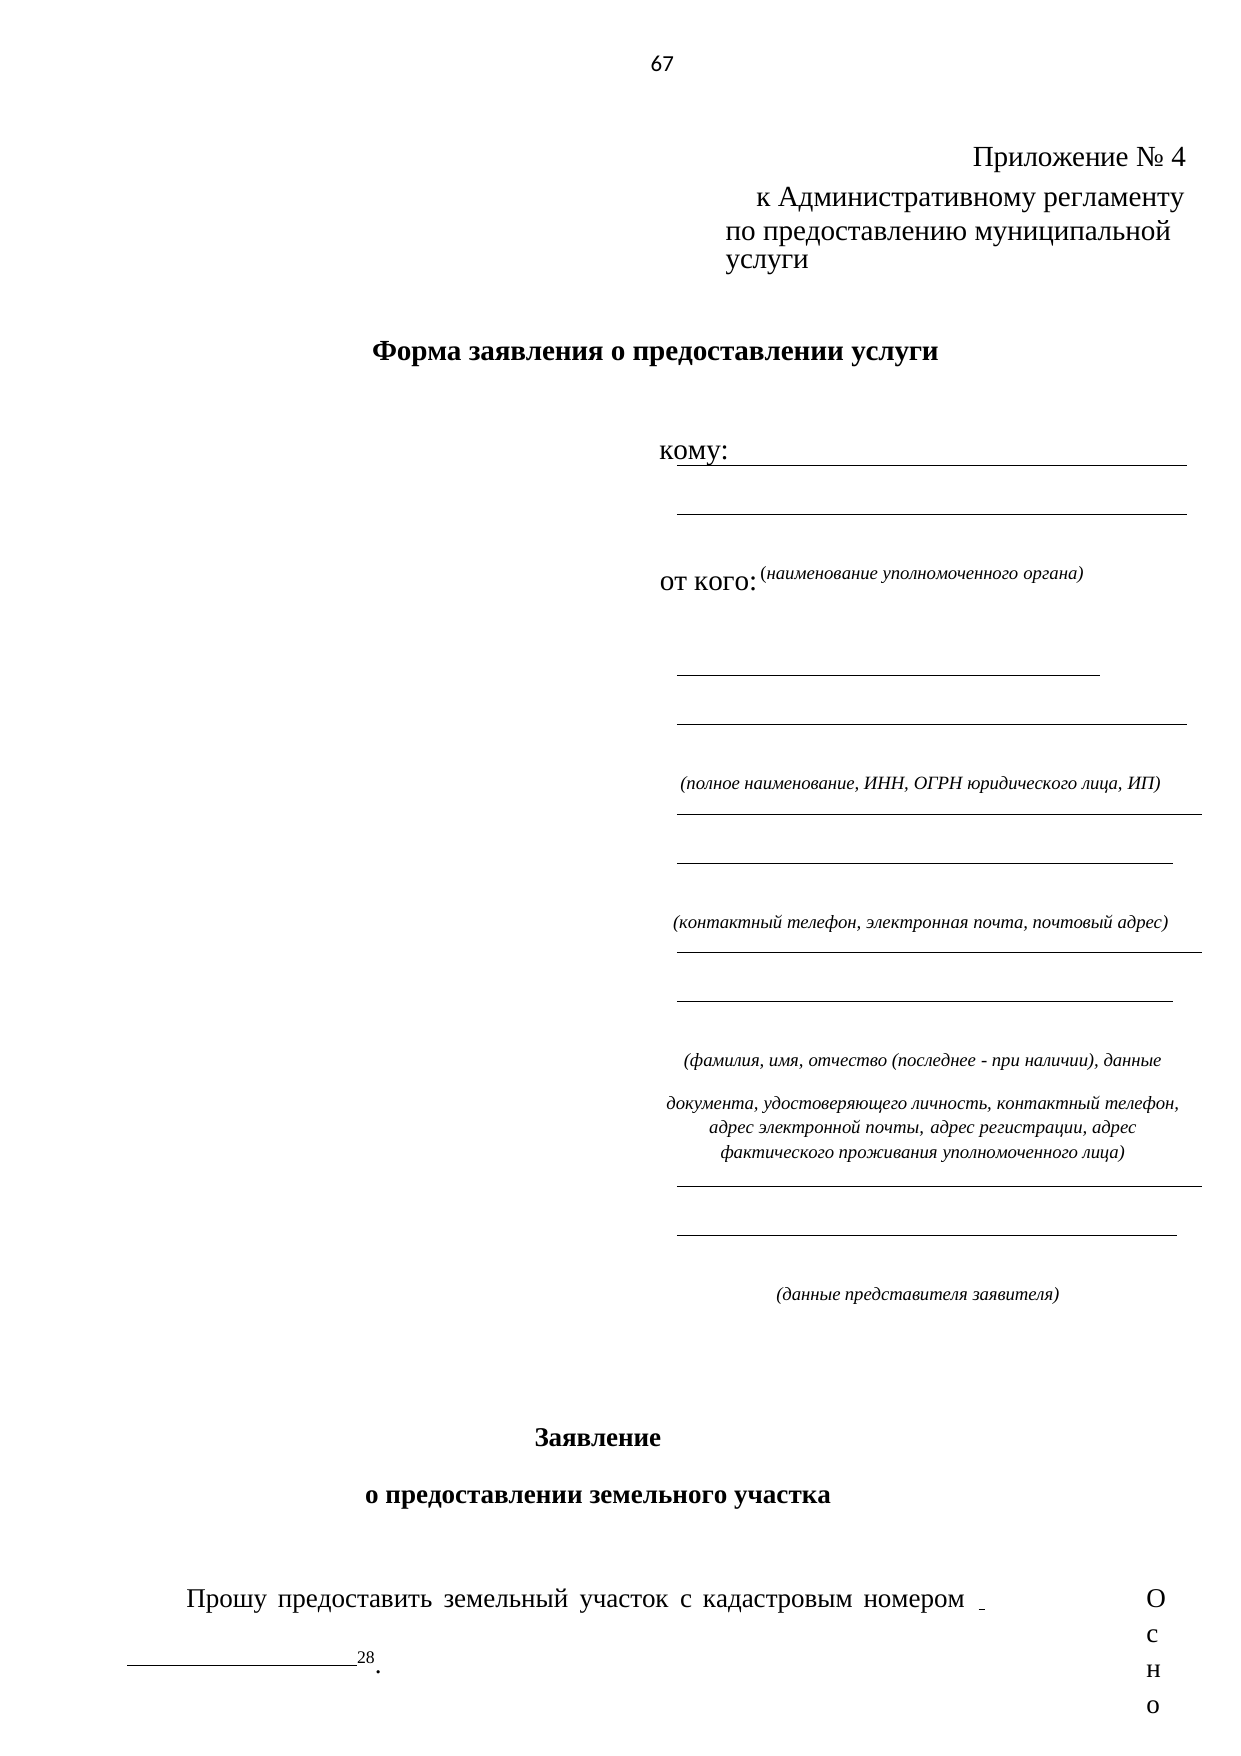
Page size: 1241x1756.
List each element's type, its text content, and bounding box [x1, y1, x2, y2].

text кому: [224, 432, 1163, 466]
text 28. [127, 1638, 992, 1679]
text (данные представителя заявителя) [776, 1284, 1198, 1304]
text o предоставлении земельного участка [197, 1478, 998, 1509]
text (наименование уполномоченного органа) [760, 563, 1198, 583]
text Форма заявления о предоставлении услуги [372, 333, 1198, 366]
text (контактный телефон, электронная почта, почтовый адрес) [673, 912, 1198, 932]
text от кого: [114, 563, 757, 597]
text Прошу предоставить земельный участок с кадастровым номером [186, 1582, 992, 1613]
text по предоставлению муниципальной услуги [725, 219, 1198, 273]
text (полное наименование, ИНН, ОГРН юридического лица, ИП) [680, 773, 1198, 794]
text документа, удостоверяющего личность, контактный телефон, адрес электронной почты, адрес регистрации, адрес фактического проживания уполномоченного лица) [664, 1092, 1181, 1163]
text (фамилия, имя, отчество (последнее - при наличии), данные [682, 1051, 1163, 1071]
text Приложение № 4 к Административному регламенту [756, 139, 1198, 213]
text Заявление [197, 1422, 998, 1453]
